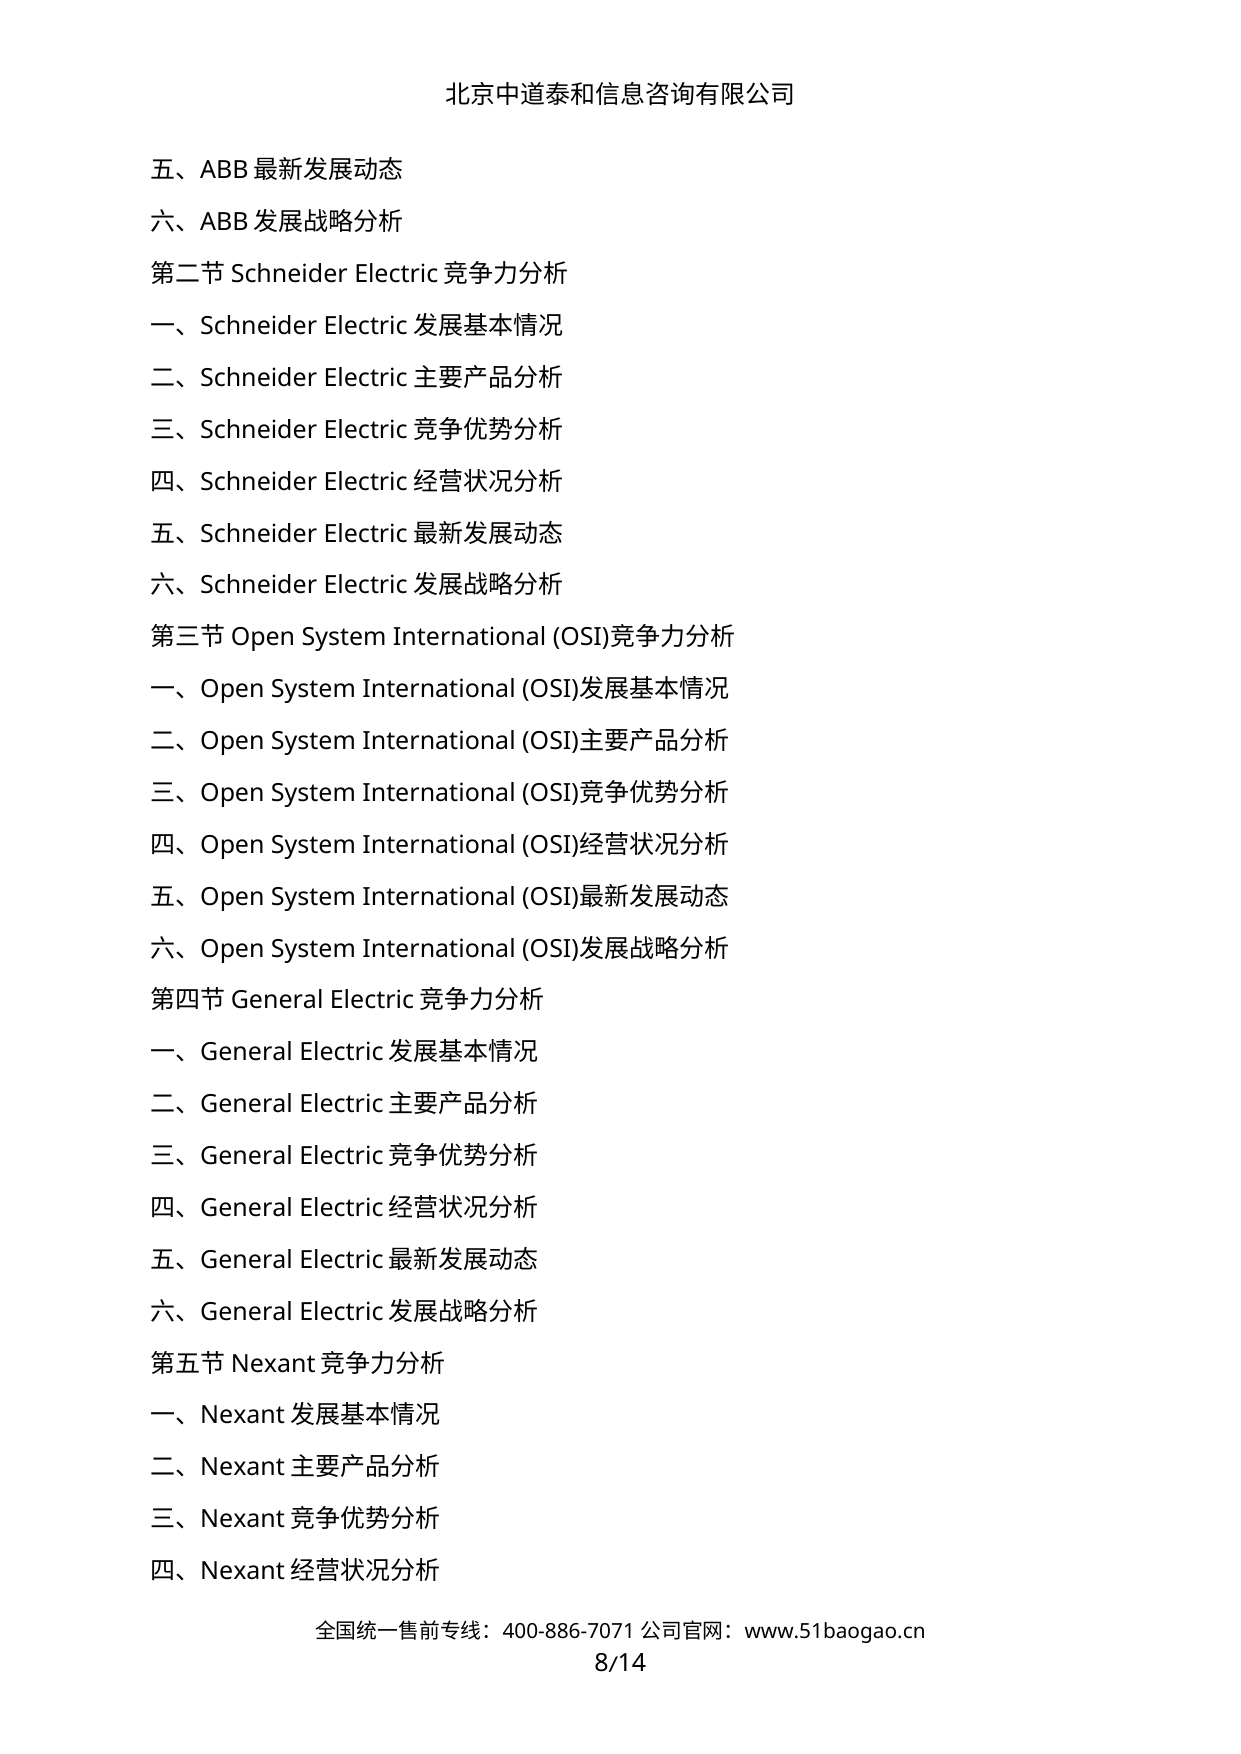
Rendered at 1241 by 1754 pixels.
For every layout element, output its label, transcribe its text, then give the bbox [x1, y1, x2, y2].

text 二、Open System International (OSI)主要产品分析 [150, 721, 1090, 757]
text 一、Open System International (OSI)发展基本情况 [150, 669, 1090, 705]
text 五、Schneider Electric最新发展动态 [150, 513, 1090, 549]
text 三、Open System International (OSI)竞争优势分析 [150, 772, 1090, 809]
text 一、General Electric发展基本情况 [150, 1032, 1090, 1068]
text 六、Open System International (OSI)发展战略分析 [150, 928, 1090, 964]
text 二、General Electric主要产品分析 [150, 1084, 1090, 1120]
text 六、General Electric发展战略分析 [150, 1291, 1090, 1327]
text 一、Nexant发展基本情况 [150, 1395, 1090, 1431]
text 五、ABB最新发展动态 [150, 150, 1090, 186]
text 第五节 Nexant竞争力分析 [150, 1343, 1090, 1379]
text 三、Nexant竞争优势分析 [150, 1499, 1090, 1535]
text 四、Schneider Electric经营状况分析 [150, 461, 1090, 497]
text 五、General Electric最新发展动态 [150, 1239, 1090, 1276]
text 五、Open System International (OSI)最新发展动态 [150, 876, 1090, 912]
text 四、General Electric经营状况分析 [150, 1187, 1090, 1224]
text 六、ABB发展战略分析 [150, 202, 1090, 238]
text 一、Schneider Electric发展基本情况 [150, 306, 1090, 342]
text 二、Schneider Electric主要产品分析 [150, 357, 1090, 394]
text 第三节 Open System International (OSI)竞争力分析 [150, 617, 1090, 653]
text 二、Nexant主要产品分析 [150, 1447, 1090, 1483]
text 第二节 Schneider Electric竞争力分析 [150, 254, 1090, 290]
text 第四节 General Electric竞争力分析 [150, 980, 1090, 1016]
text 六、Schneider Electric发展战略分析 [150, 565, 1090, 601]
text 三、General Electric竞争优势分析 [150, 1136, 1090, 1172]
text 三、Schneider Electric竞争优势分析 [150, 409, 1090, 446]
text 四、Open System International (OSI)经营状况分析 [150, 824, 1090, 861]
text 四、Nexant经营状况分析 [150, 1551, 1090, 1587]
